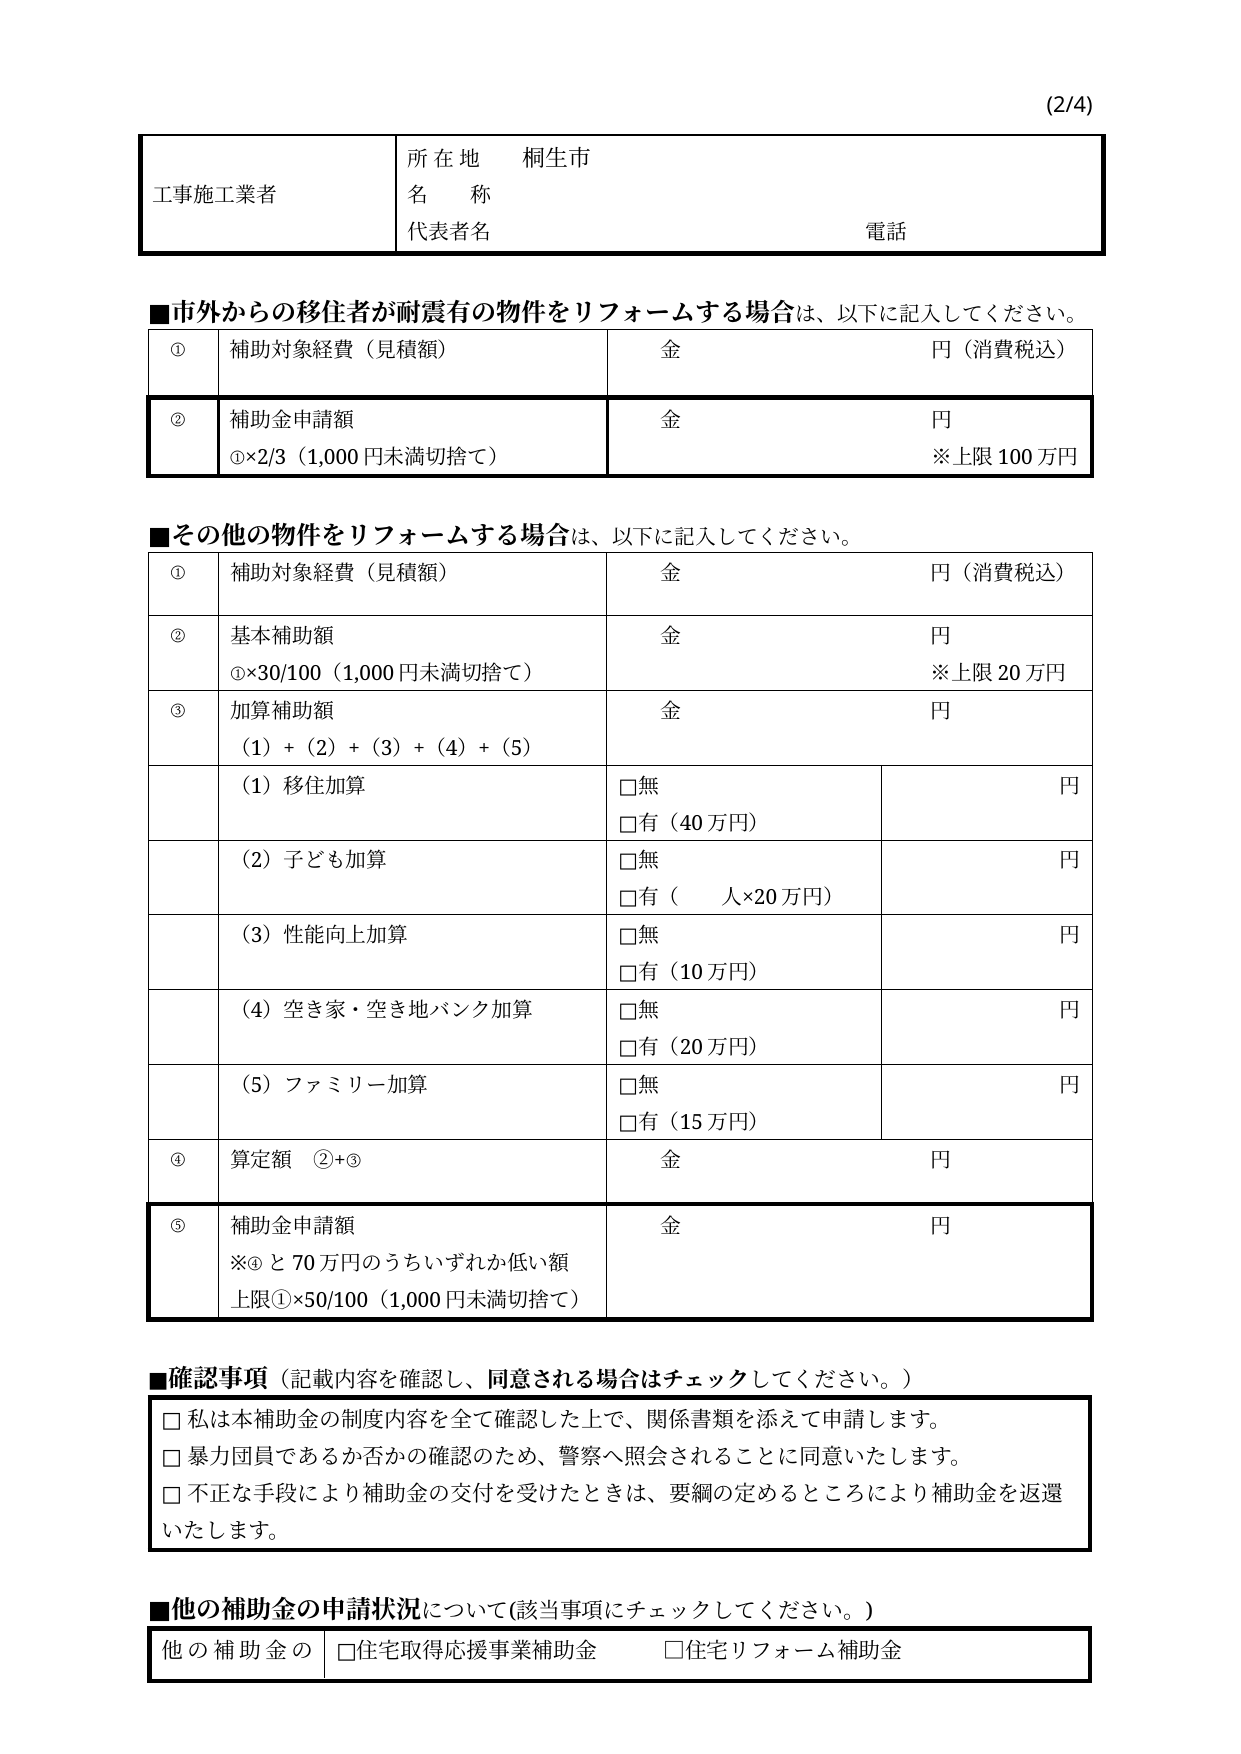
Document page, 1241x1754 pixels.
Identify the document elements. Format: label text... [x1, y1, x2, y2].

table_cell □無 □有（15万円） [607, 1065, 881, 1139]
text ■他の補助金の申請状況について(該当事項にチェックしてください。) [148, 1589, 1092, 1626]
table_cell □無 □有（20万円） [607, 990, 881, 1064]
table_cell 加算補助額 （1）+（2）+（3）+（4）+（5） [219, 691, 606, 765]
table_cell ⑤ [151, 1206, 218, 1317]
table_header 金 円（消費税込） [608, 330, 1092, 395]
text ■その他の物件をリフォームする場合は、以下に記入してください。 [148, 515, 1092, 552]
table_cell 円 [882, 915, 1092, 989]
text ■確認事項（記載内容を確認し、同意される場合はチェックしてください。） [148, 1358, 1092, 1395]
table_cell 円 [882, 841, 1092, 914]
table_cell □無 □有（ 人×20万円） [607, 841, 881, 914]
table_cell （4）空き家・空き地バンク加算 [219, 990, 606, 1064]
table_header 他の補助金の利用の有無 [152, 1631, 324, 1678]
table_cell 算定額 ②+③ [219, 1140, 606, 1202]
table_cell 補助金申請額 ※④と70万円のうちいずれか低い額 上限①×50/100（1,000円未満切捨て） [219, 1206, 606, 1317]
table_cell [149, 841, 218, 914]
table_cell □無 □有（40万円） [607, 766, 881, 839]
table_cell ② [151, 400, 217, 474]
table_cell 金 円 [607, 691, 1092, 765]
table_header ① [149, 330, 218, 395]
table_cell 円 [882, 1065, 1092, 1139]
table_cell 工事施工業者 [143, 136, 395, 251]
table_cell ④ [149, 1140, 218, 1202]
table_cell □無 □有（10万円） [607, 915, 881, 989]
table_cell 所 在 地 桐生市 名 称 代表者名 電話 [397, 136, 1101, 251]
table_cell 基本補助額 ①×30/100（1,000円未満切捨て） [219, 616, 606, 690]
table_cell 補助金申請額 ①×2/3（1,000円未満切捨て） [220, 400, 606, 474]
table_header 補助対象経費（見積額） [219, 553, 606, 615]
table_cell [149, 915, 218, 989]
table_cell 金 円 ※上限100万円 [609, 400, 1090, 474]
table_header 補助対象経費（見積額） [219, 330, 607, 395]
table_cell 金 円 [607, 1206, 1090, 1317]
table_cell ③ [149, 691, 218, 765]
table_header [325, 1631, 1088, 1678]
table_cell （1）移住加算 [219, 766, 606, 839]
text ■市外からの移住者が耐震有の物件をリフォームする場合は、以下に記入してください。 [148, 292, 1092, 329]
table_header 金 円（消費税込） [607, 553, 1092, 615]
table_header □ 私は本補助金の制度内容を全て確認した上で、関係書類を添えて申請します。 □ 暴力団員であるか否かの確認のため、警察へ照会されることに同意いたします。 □ 不正な手段により補助金の交付を受けたときは、要綱の定めるところにより補助金を返還いたします。 [152, 1400, 1088, 1548]
table_cell [149, 766, 218, 839]
table_header ① [149, 553, 218, 615]
table_cell 金 円 ※上限20万円 [607, 616, 1092, 690]
table_cell （3）性能向上加算 [219, 915, 606, 989]
table_cell （5）ファミリー加算 [219, 1065, 606, 1139]
table_cell 円 [882, 766, 1092, 839]
table_cell （2）子ども加算 [219, 841, 606, 914]
table_cell [149, 990, 218, 1064]
table_cell ② [149, 616, 218, 690]
table_cell [149, 1065, 218, 1139]
table_cell 円 [882, 990, 1092, 1064]
table_cell 金 円 [607, 1140, 1092, 1202]
